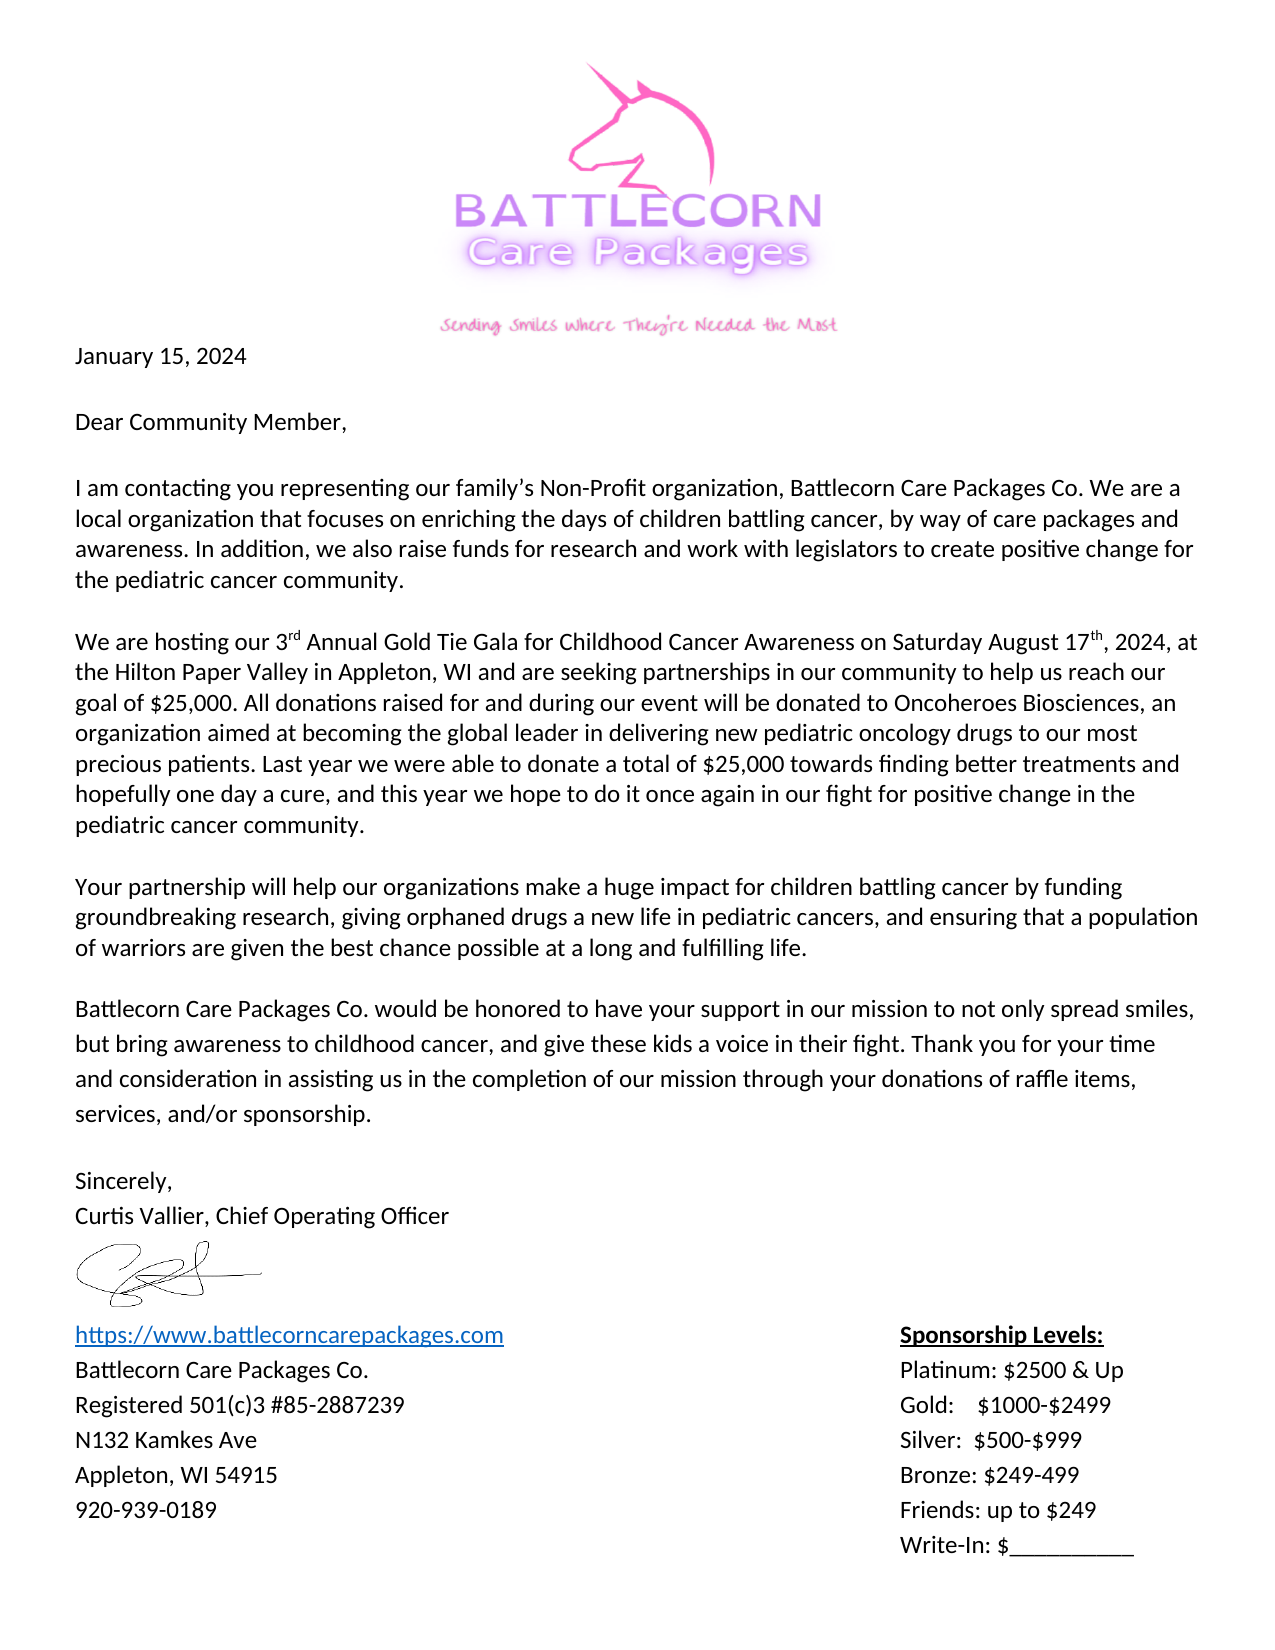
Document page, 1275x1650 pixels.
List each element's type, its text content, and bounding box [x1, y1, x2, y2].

text Registered 501(c)3 #85-2887239 Gold: $1000-$2499 [75, 1389, 1200, 1419]
text https://www.battlecorncarepackages.com Sponsorship Levels: [75, 1319, 1200, 1349]
text 920-939-0189 Friends: up to $249 [75, 1494, 1200, 1524]
text Battlecorn Care Packages Co. would be honored to have your support in our mission to not only spread smiles, but bring awareness to childhood cancer, and give these kids a voice in their fight. Thank you for your time and consideration in assisting us in the completion of our mission through your donations of raffle items, services, and/or sponsorship. [75, 993, 1200, 1129]
picture [313, 50, 964, 350]
text Appleton, WI 54915 Bronze: $249-499 [75, 1459, 1200, 1489]
text Dear Community Member, [75, 406, 1200, 437]
text We are hosting our 3rd Annual Gold Tie Gala for Childhood Cancer Awareness on Saturday August 17th, 2024, at the Hilton Paper Valley in Appleton, WI and are seeking partnerships in our community to help us reach our goal of $25,000. All donations raised for and during our event will be donated to Oncoheroes Biosciences, an organization aimed at becoming the global leader in delivering new pediatric oncology drugs to our most precious patients. Last year we were able to donate a total of $25,000 towards finding better treatments and hopefully one day a cure, and this year we hope to do it once again in our fight for positive change in the pediatric cancer community. [75, 626, 1200, 839]
text I am contacting you representing our family’s Non-Profit organization, Battlecorn Care Packages Co. We are a local organization that focuses on enriching the days of children battling cancer, by way of care packages and awareness. In addition, we also raise funds for research and work with legislators to create positive change for the pediatric cancer community. [75, 472, 1200, 594]
text Sincerely, [75, 1165, 1200, 1195]
text N132 Kamkes Ave Silver: $500-$999 [75, 1424, 1200, 1454]
text January 15, 2024 [75, 340, 1200, 371]
text Battlecorn Care Packages Co. Platinum: $2500 & Up [75, 1354, 1200, 1384]
text Curtis Vallier, Chief Operating Officer [75, 1200, 1200, 1230]
text Write-In: $__________ [75, 1529, 1200, 1559]
text Your partnership will help our organizations make a huge impact for children battling cancer by funding groundbreaking research, giving orphaned drugs a new life in pediatric cancers, and ensuring that a population of warriors are given the best chance possible at a long and fulfilling life. [75, 871, 1200, 962]
picture [75, 1234, 264, 1315]
